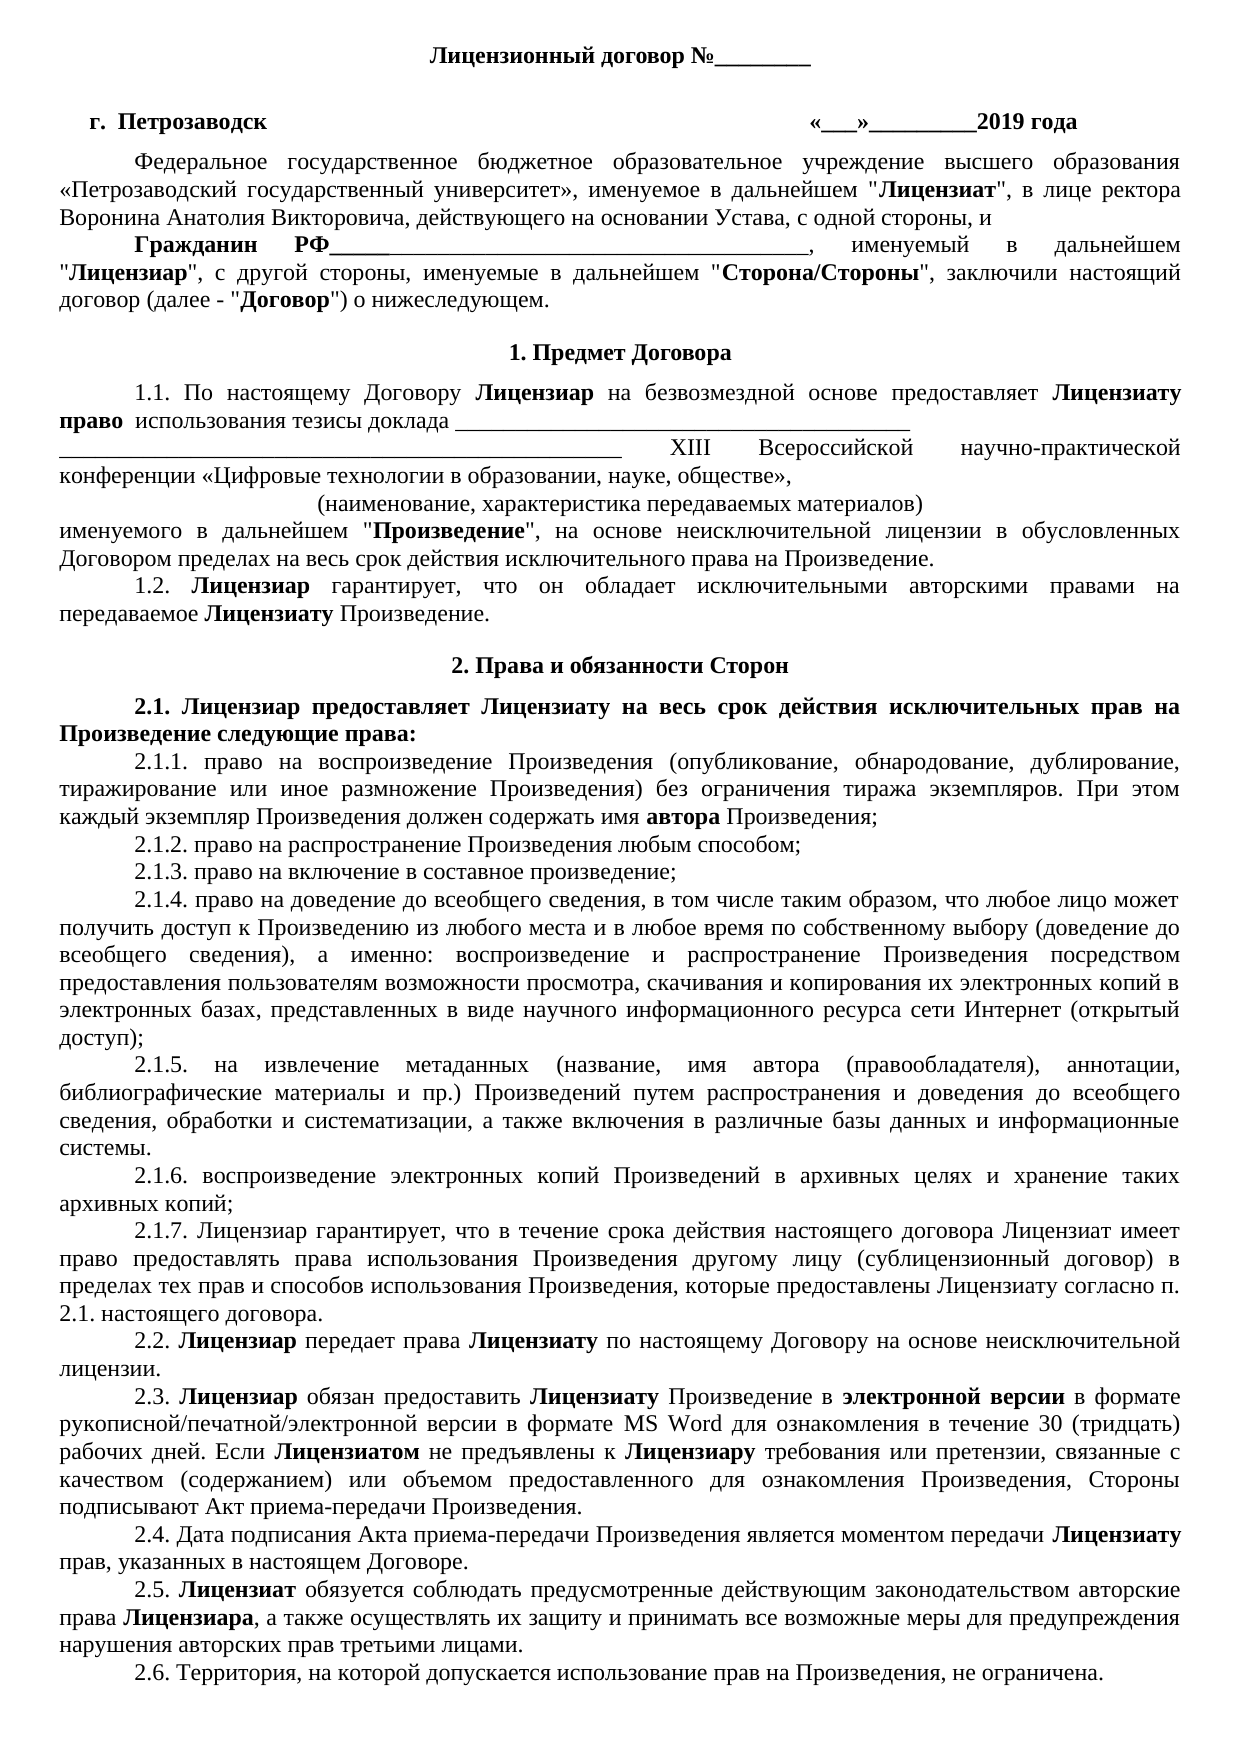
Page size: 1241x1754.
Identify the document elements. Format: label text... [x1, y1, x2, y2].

text 2.1.3. право на включение в составное произведение; [59, 857, 1181, 885]
text 1.1. По настоящему Договору Лицензиар на безвозмездной основе предоставляет Лицензиату право использования тезисы доклада ______________________________________ [59, 378, 1181, 433]
text Гражданин РФ________________________________________, именуемый в дальнейшем "Лицензиар", с другой стороны, именуемые в дальнейшем "Сторона/Стороны", заключили настоящий договор (далее - "Договор") о нижеследующем. [59, 230, 1181, 313]
text 2.1.2. право на распространение Произведения любым способом; [59, 830, 1181, 857]
text 2.1. Лицензиар предоставляет Лицензиату на весь срок действия исключительных прав на Произведение следующие права: [59, 692, 1181, 747]
list 2.1.6. воспроизведение электронных копий Произведений в архивных целях и хранение таких архивных копий; [59, 1161, 1181, 1216]
text 2.6. Территория, на которой допускается использование прав на Произведения, не ограничена. [59, 1658, 1181, 1685]
text 2.2. Лицензиар передает права Лицензиату по настоящему Договору на основе неисключительной лицензии. [59, 1327, 1181, 1382]
text именуемого в дальнейшем "Произведение", на основе неисключительной лицензии в обусловленных Договором пределах на весь срок действия исключительного права на Произведение. [59, 516, 1181, 571]
text 2.1.5. на извлечение метаданных (название, имя автора (правообладателя), аннотации, библиографические материалы и пр.) Произведений путем распространения и доведения до всеобщего сведения, обработки и систематизации, а также включения в различные базы данных и информационные системы. [59, 1051, 1181, 1161]
text 2.4. Дата подписания Акта приема-передачи Произведения является моментом передачи Лицензиату прав, указанных в настоящем Договоре. [59, 1520, 1181, 1575]
text 2.5. Лицензиат обязуется соблюдать предусмотренные действующим законодательством авторские права Лицензиара, а также осуществлять их защиту и принимать все возможные меры для предупреждения нарушения авторских прав третьими лицами. [59, 1575, 1181, 1658]
text г. Петрозаводск «___»_________2019 года [59, 107, 1181, 135]
text 1.2. Лицензиар гарантирует, что он обладает исключительными авторскими правами на передаваемое Лицензиату Произведение. [59, 571, 1181, 627]
subtitle Лицензионный договор №________ [59, 41, 1181, 68]
subtitle 1. Предмет Договора [59, 338, 1181, 366]
text _______________________________________________ XIII Всероссийской научно-практической конференции «Цифровые технологии в образовании, науке, обществе», [59, 433, 1181, 488]
subtitle 2. Права и обязанности Сторон [59, 652, 1181, 679]
text 2.1.1. право на воспроизведение Произведения (опубликование, обнародование, дублирование, тиражирование или иное размножение Произведения) без ограничения тиража экземпляров. При этом каждый экземпляр Произведения должен содержать имя автора Произведения; [59, 747, 1181, 830]
text Федеральное государственное бюджетное образовательное учреждение высшего образования «Петрозаводский государственный университет», именуемое в дальнейшем "Лицензиат", в лице ректора Воронина Анатолия Викторовича, действующего на основании Устава, с одной стороны, и [59, 147, 1181, 230]
list 2.1.4. право на доведение до всеобщего сведения, в том числе таким образом, что любое лицо может получить доступ к Произведению из любого места и в любое время по собственному выбору (доведение до всеобщего сведения), а именно: воспроизведение и распространение Произведения посредством предоставления пользователям возможности просмотра, скачивания и копирования их электронных копий в электронных базах, представленных в виде научного информационного ресурса сети Интернет (открытый доступ); [59, 885, 1181, 1051]
text 2.1.7. Лицензиар гарантирует, что в течение срока действия настоящего договора Лицензиат имеет право предоставлять права использования Произведения другому лицу (сублицензионный договор) в пределах тех прав и способов использования Произведения, которые предоставлены Лицензиату согласно п. 2.1. настоящего договора. [59, 1216, 1181, 1327]
text 2.3. Лицензиар обязан предоставить Лицензиату Произведение в электронной версии в формате рукописной/печатной/электронной версии в формате MS Word для ознакомления в течение 30 (тридцать) рабочих дней. Если Лицензиатом не предъявлены к Лицензиару требования или претензии, связанные с качеством (содержанием) или объемом предоставленного для ознакомления Произведения, Стороны подписывают Акт приема-передачи Произведения. [59, 1382, 1181, 1520]
text (наименование, характеристика передаваемых материалов) [59, 488, 1181, 516]
